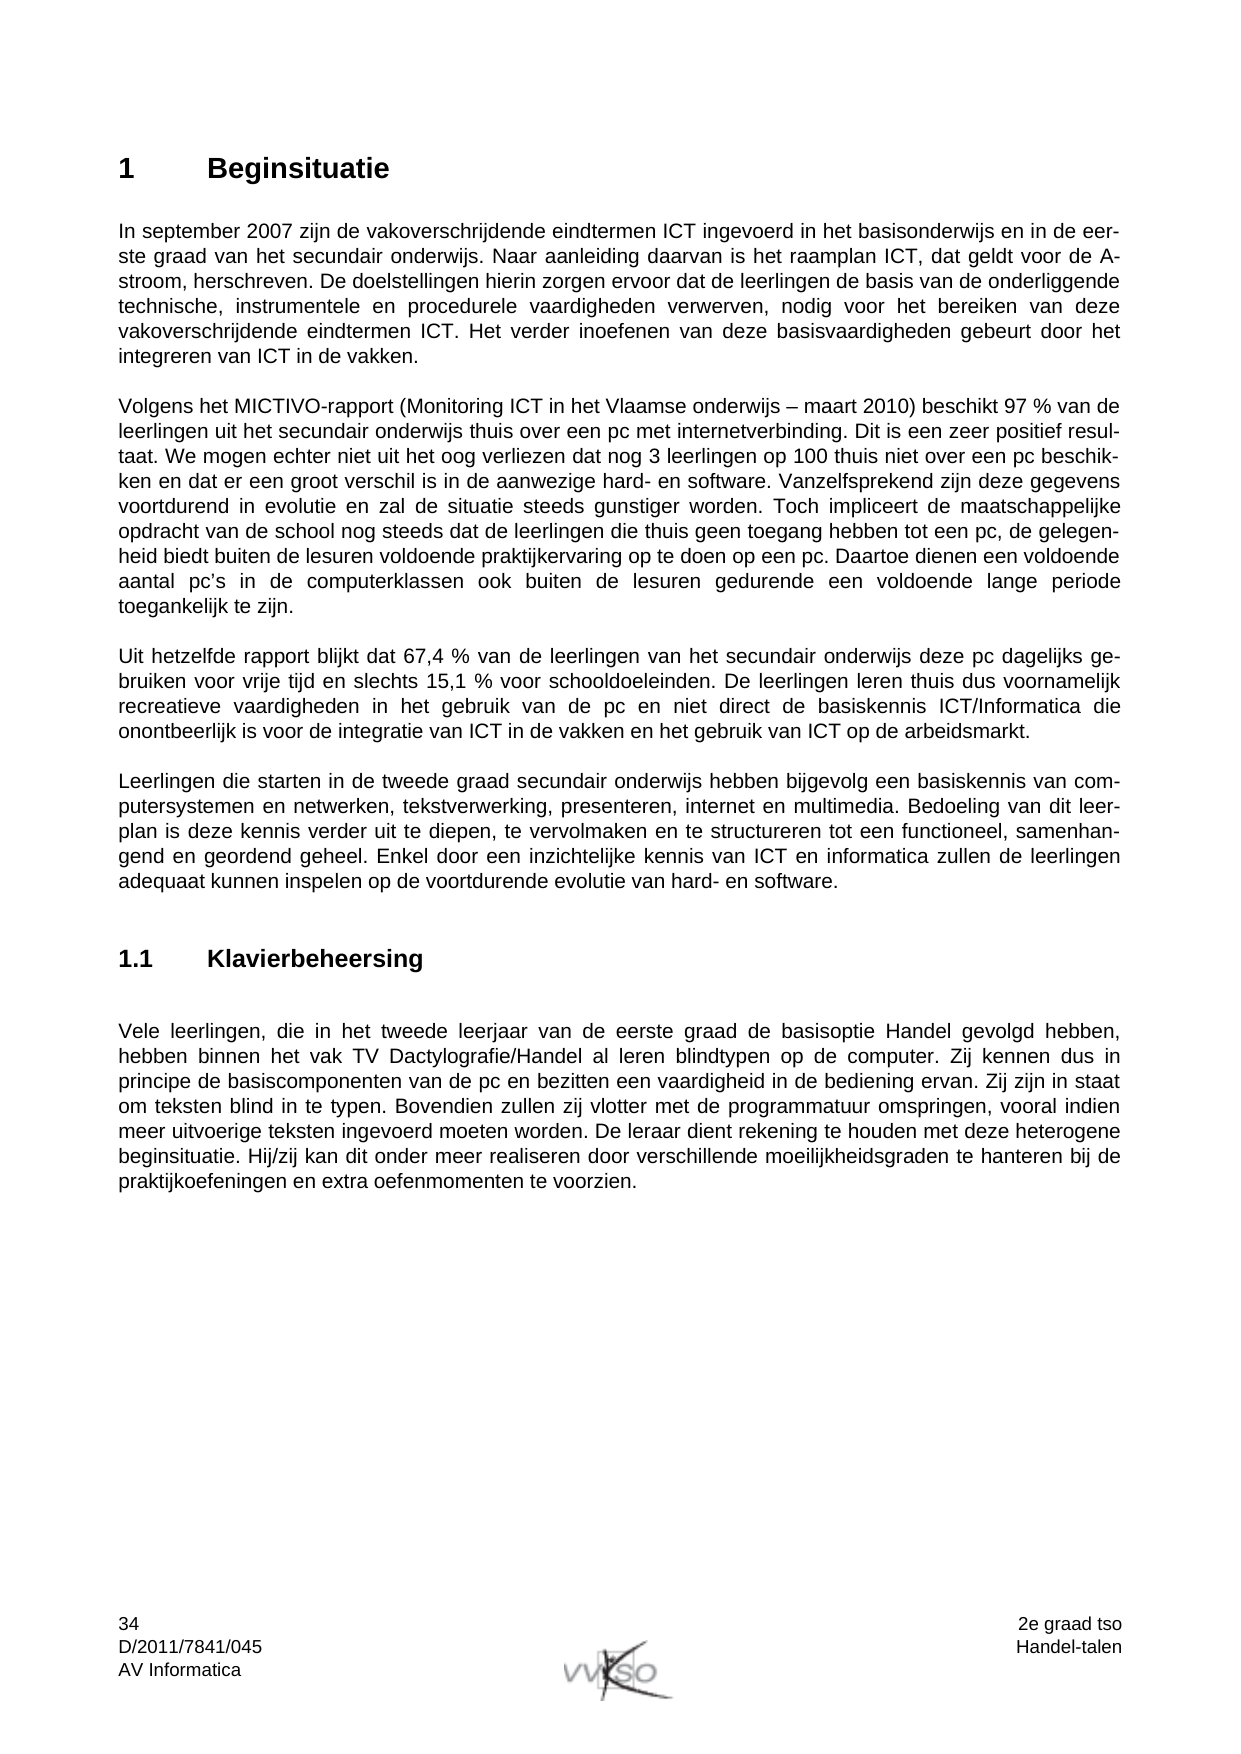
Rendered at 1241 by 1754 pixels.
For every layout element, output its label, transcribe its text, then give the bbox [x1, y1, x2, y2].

picture [564, 1640, 676, 1701]
list Beginsituatie [118, 151, 1122, 185]
text Leerlingen die starten in de tweede graad secundair onderwijs hebben bijgevolg een basiskennis van com-putersystemen en netwerken, tekstverwerking, presenteren, internet en multimedia. Bedoeling van dit leer-plan is deze kennis verder uit te diepen, te vervolmaken en te structureren tot een functioneel, samenhan-gend en geordend geheel. Enkel door een inzichtelijke kennis van ICT en informatica zullen de leerlingen adequaat kunnen inspelen op de voortdurende evolutie van hard- en software. [118, 768, 1122, 893]
text In september 2007 zijn de vakoverschrijdende eindtermen ICT ingevoerd in het basisonderwijs en in de eer-ste graad van het secundair onderwijs. Naar aanleiding daarvan is het raamplan ICT, dat geldt voor de A-stroom, herschreven. De doelstellingen hierin zorgen ervoor dat de leerlingen de basis van de onderliggende technische, instrumentele en procedurele vaardigheden verwerven, nodig voor het bereiken van deze vakoverschrijdende eindtermen ICT. Het verder inoefenen van deze basisvaardigheden gebeurt door het integreren van ICT in de vakken. [118, 218, 1122, 368]
text Volgens het MICTIVO-rapport (Monitoring ICT in het Vlaamse onderwijs – maart 2010) beschikt 97 % van de leerlingen uit het secundair onderwijs thuis over een pc met internetverbinding. Dit is een zeer positief resul-taat. We mogen echter niet uit het oog verliezen dat nog 3 leerlingen op 100 thuis niet over een pc beschik-ken en dat er een groot verschil is in de aanwezige hard- en software. Vanzelfsprekend zijn deze gegevens voortdurend in evolutie en zal de situatie steeds gunstiger worden. Toch impliceert de maatschappelijke opdracht van de school nog steeds dat de leerlingen die thuis geen toegang hebben tot een pc, de gelegen-heid biedt buiten de lesuren voldoende praktijkervaring op te doen op een pc. Daartoe dienen een voldoende aantal pc’s in de computerklassen ook buiten de lesuren gedurende een voldoende lange periode toegankelijk te zijn. [118, 393, 1122, 618]
list Klavierbeheersing [118, 943, 1122, 972]
text Vele leerlingen, die in het tweede leerjaar van de eerste graad de basisoptie Handel gevolgd hebben, hebben binnen het vak TV Dactylografie/Handel al leren blindtypen op de computer. Zij kennen dus in principe de basiscomponenten van de pc en bezitten een vaardigheid in de bediening ervan. Zij zijn in staat om teksten blind in te typen. Bovendien zullen zij vlotter met de programmatuur omspringen, vooral indien meer uitvoerige teksten ingevoerd moeten worden. De leraar dient rekening te houden met deze heterogene beginsituatie. Hij/zij kan dit onder meer realiseren door verschillende moeilijkheidsgraden te hanteren bij de praktijkoefeningen en extra oefenmomenten te voorzien. [118, 1018, 1122, 1193]
text Uit hetzelfde rapport blijkt dat 67,4 % van de leerlingen van het secundair onderwijs deze pc dagelijks ge-bruiken voor vrije tijd en slechts 15,1 % voor schooldoeleinden. De leerlingen leren thuis dus voornamelijk recreatieve vaardigheden in het gebruik van de pc en niet direct de basiskennis ICT/Informatica die onontbeerlijk is voor de integratie van ICT in de vakken en het gebruik van ICT op de arbeidsmarkt. [118, 643, 1122, 743]
